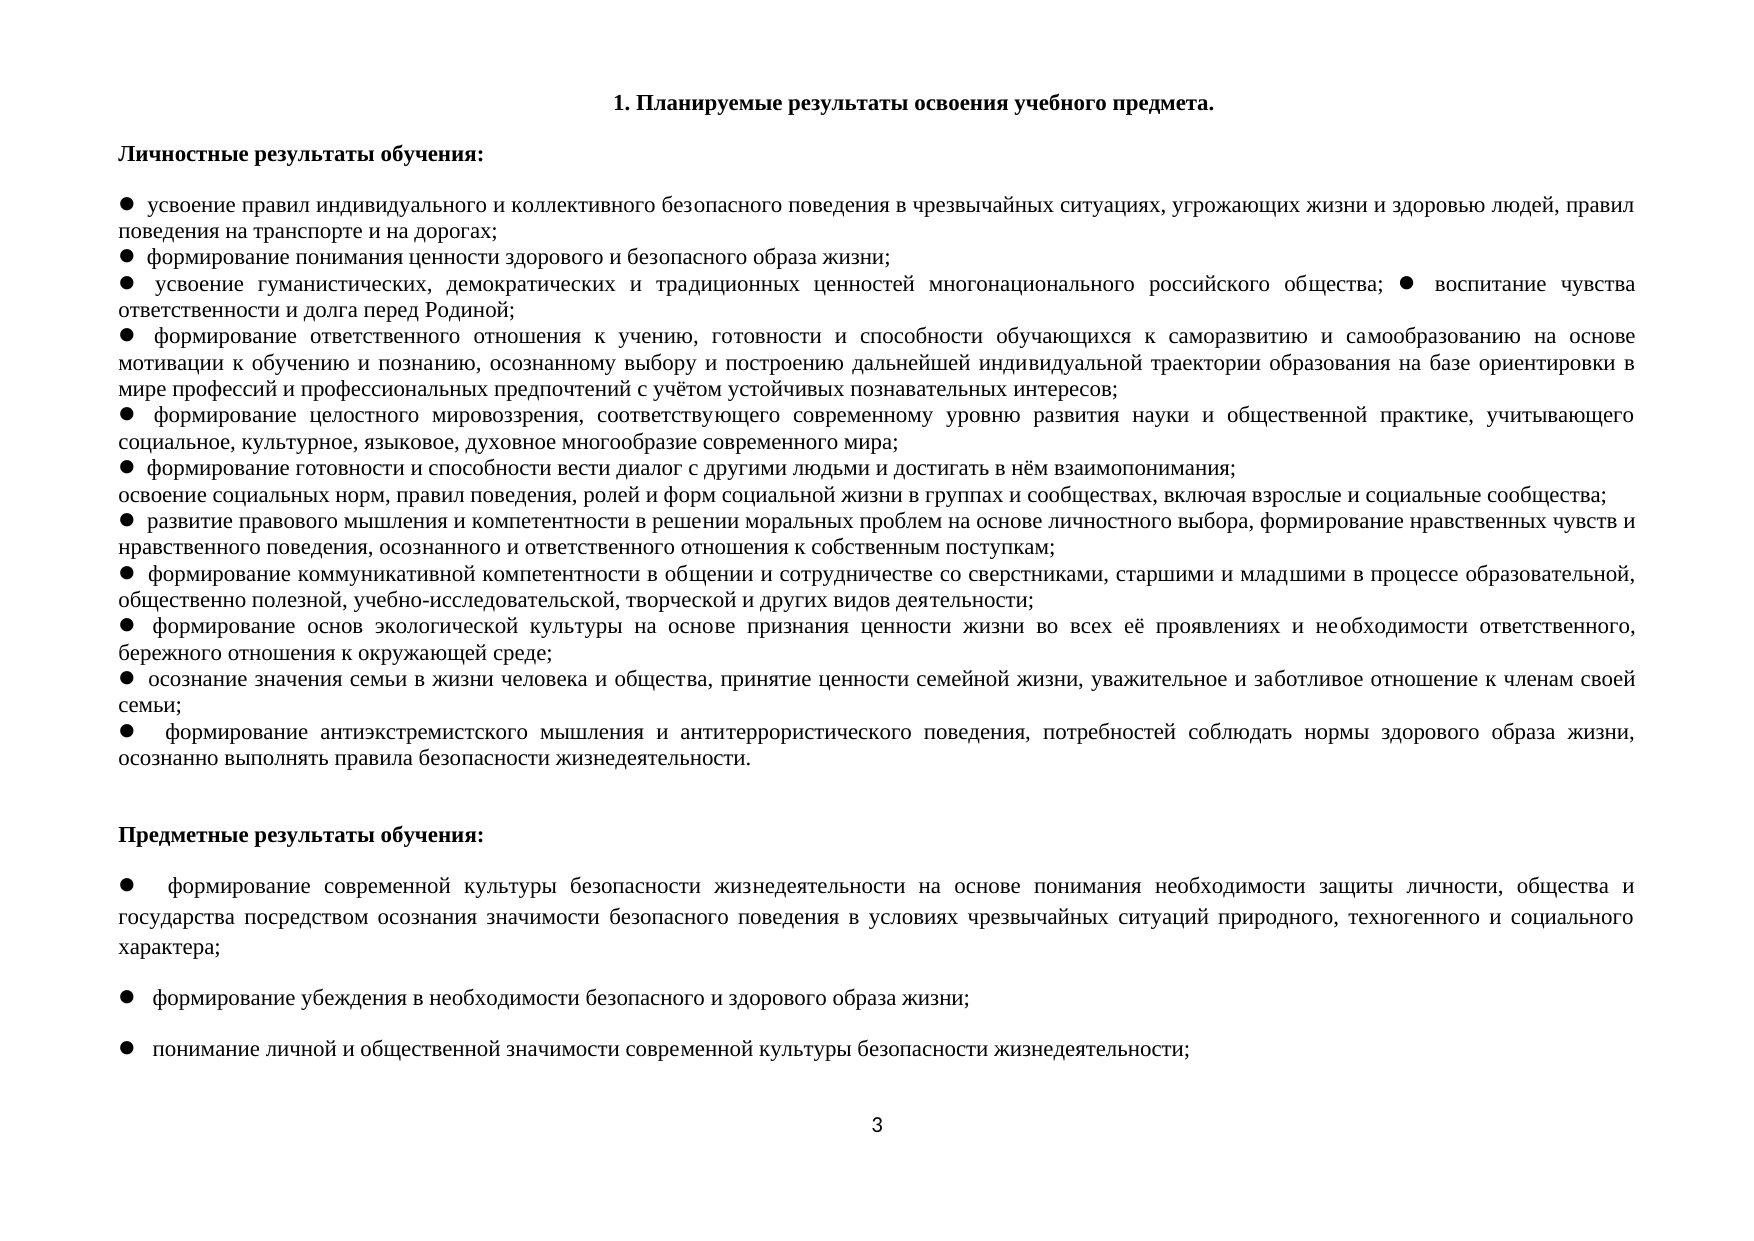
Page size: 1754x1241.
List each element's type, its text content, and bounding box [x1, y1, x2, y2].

text 1. Планируемые результаты освоения учебного предмета. [118, 89, 1636, 115]
list формирование ответственного отношения к учению, готовности и способности обучающихся к саморазвитию и самообразованию на основе мотивации к обучению и познанию, осознанному выбору и построению дальнейшей индивидуальной траектории образования на базе ориентировки в мире профессий и профессиональных предпочтений с учётом устойчивых познавательных интересов; [118, 322, 1636, 402]
list формирование коммуникативной компетентности в общении и сотрудничестве со сверстниками, старшими и младшими в процессе образовательной, общественно полезной, учебно-исследовательской, творческой и других видов деятельности; [118, 560, 1636, 612]
list формирование антиэкстремистского мышления и антитеррористического поведения, потребностей соблюдать нормы здорового образа жизни, осознанно выполнять правила безопасности жизнедеятельности. [118, 718, 1636, 771]
list формирование понимания ценности здорового и безопасного образа жизни; [118, 243, 1636, 270]
text формирование убеждения в необходимости безопасного и здорового образа жизни; [118, 984, 1636, 1010]
list формирование основ экологической культуры на основе признания ценности жизни во всех её проявлениях и необходимости ответственного, бережного отношения к окружающей среде; [118, 612, 1636, 665]
list развитие правового мышления и компетентности в решении моральных проблем на основе личностного выбора, формирование нравственных чувств и нравственного поведения, осознанного и ответственного отношения к собственным поступкам; [118, 507, 1636, 560]
text формирование современной культуры безопасности жизнедеятельности на основе понимания необходимости защиты личности, общества и государства посредством осознания значимости безопасного поведения в условиях чрезвычайных ситуаций природного, техногенного и социального характера; [118, 873, 1636, 959]
text Предметные результаты обучения: [118, 822, 1636, 848]
list формирование целостного мировоззрения, соответствующего современному уровню развития науки и общественной практике, учитывающего социальное, культурное, языковое, духовное многообразие современного мира; [118, 402, 1636, 454]
text понимание личной и общественной значимости современной культуры безопасности жизнедеятельности; [118, 1035, 1636, 1061]
list освоение социальных норм, правил поведения, ролей и форм социальной жизни в группах и сообществах, включая взрослые и социальные сообщества; [118, 481, 1636, 507]
list осознание значения семьи в жизни человека и общества, принятие ценности семейной жизни, уважительное и заботливое отношение к членам своей семьи; [118, 665, 1636, 718]
list усвоение правил индивидуального и коллективного безопасного поведения в чрезвычайных ситуациях, угрожающих жизни и здоровью людей, правил поведения на транспорте и на дорогах; [118, 191, 1636, 243]
text Личностные результаты обучения: [118, 140, 1636, 166]
list формирование готовности и способности вести диалог с другими людьми и достигать в нём взаимопонимания; [118, 454, 1636, 481]
list усвоение гуманистических, демократических и традиционных ценностей многонационального российского общества; воспитание чувства ответственности и долга перед Родиной; [118, 270, 1636, 322]
